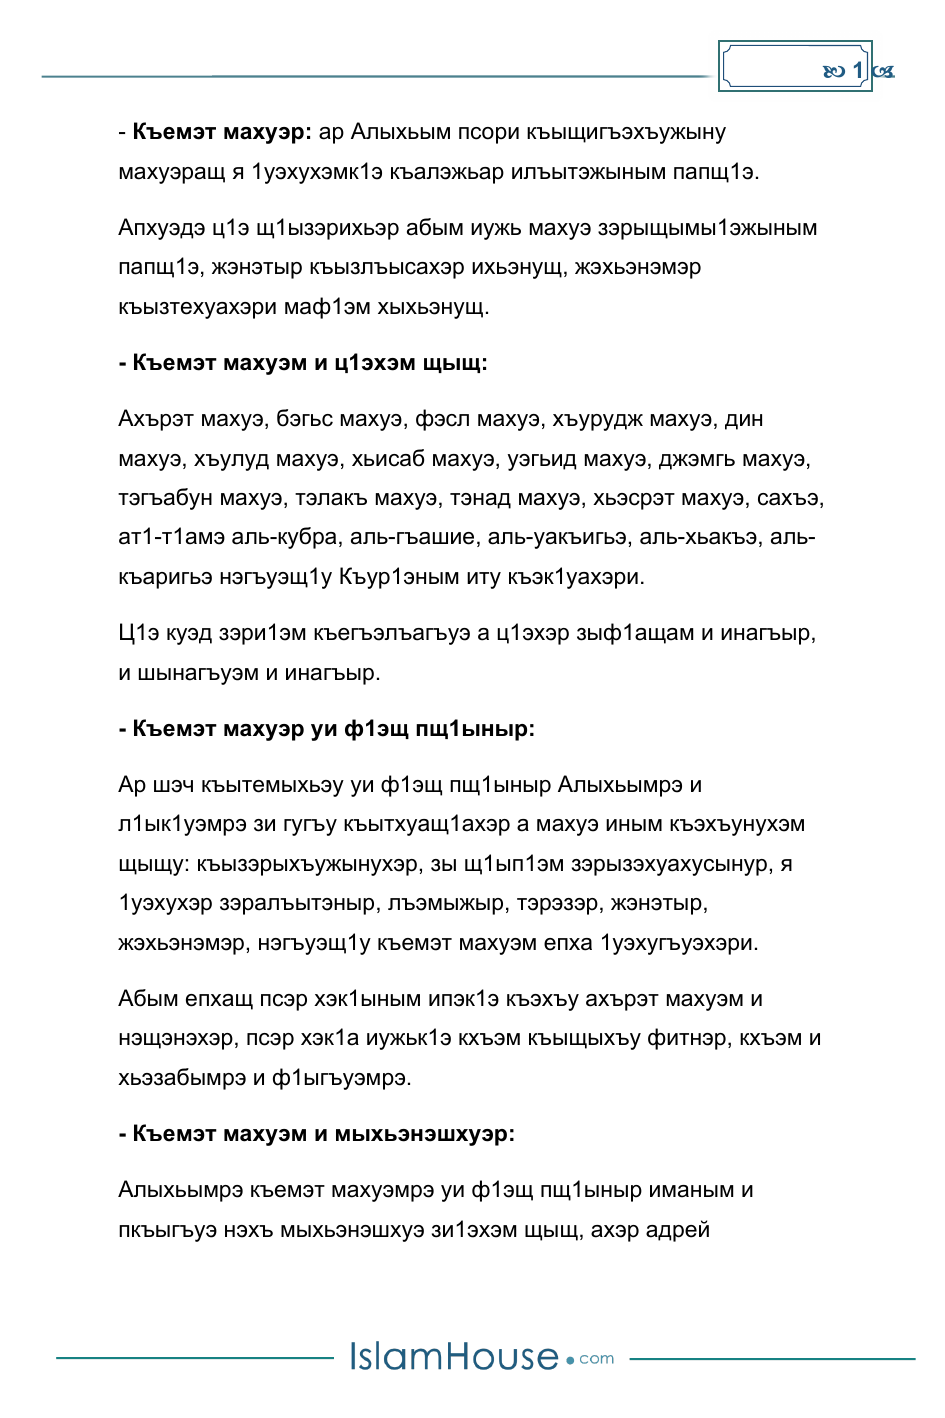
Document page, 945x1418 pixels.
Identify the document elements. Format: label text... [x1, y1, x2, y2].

text Ахърэт махуэ, бэгьс махуэ, фэсл махуэ, хъурудж махуэ, дин махуэ, хъулуд махуэ, хьисаб махуэ, уэгьид махуэ, джэмгь махуэ, тэгъабун махуэ, тэлакъ махуэ, тэнад махуэ, хьэсрэт махуэ, сахъэ, ат1-т1амэ аль-кубра, аль-гъашие, аль-уакъигьэ, аль-хьакъэ, аль-къаригьэ нэгъуэщ1у Къур1эным иту къэк1уахэри. [118, 405, 827, 589]
text Апхуэдэ ц1э щ1ызэрихьэр абым иужь махуэ зэрыщымы1эжыным папщ1э, жэнэтыр къызлъысахэр ихьэнущ, жэхьэнэмэр къызтехуахэри маф1эм хыхьэнущ. [118, 214, 827, 319]
text - Къемэт махуэм и мыхьэнэшхуэр: [118, 1120, 827, 1146]
text Ар шэч къытемыхьэу уи ф1эщ пщ1ыныр Алыхьымрэ и л1ык1уэмрэ зи гугъу къытхуащ1ахэр а махуэ иным къэхъунухэм щыщу: къызэрыхъужынухэр, зы щ1ып1эм зэрызэхуахусынур, я 1уэхухэр зэралъытэныр, лъэмыжыр, тэрэзэр, жэнэтыр, жэхьэнэмэр, нэгъуэщ1у къемэт махуэм епха 1уэхугъуэхэри. [118, 771, 827, 955]
text Ц1э куэд зэри1эм къегъэлъагъуэ а ц1эхэр зыф1ащам и инагъыр, и шынагъуэм и инагъыр. [118, 619, 827, 685]
text - Къемэт махуэр уи ф1эщ пщ1ыныр: [118, 715, 827, 741]
picture [48, 1335, 334, 1376]
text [118, 1176, 827, 1242]
picture [342, 1336, 916, 1377]
text - Къемэт махуэр: ар Алыхьым псори къыщигъэхъужыну махуэращ я 1уэхухэмк1э къалэжьар илъытэжыным папщ1э. [118, 118, 827, 184]
text Абым епхащ псэр хэк1ыным ипэк1э къэхъу ахърэт махуэм и нэщэнэхэр, псэр хэк1а иужьк1э кхъэм къыщыхъу фитнэр, кхъэм и хьэзабымрэ и ф1ыгъуэмрэ. [118, 985, 827, 1090]
text - Къемэт махуэм и ц1эхэм щыщ: [118, 349, 827, 375]
